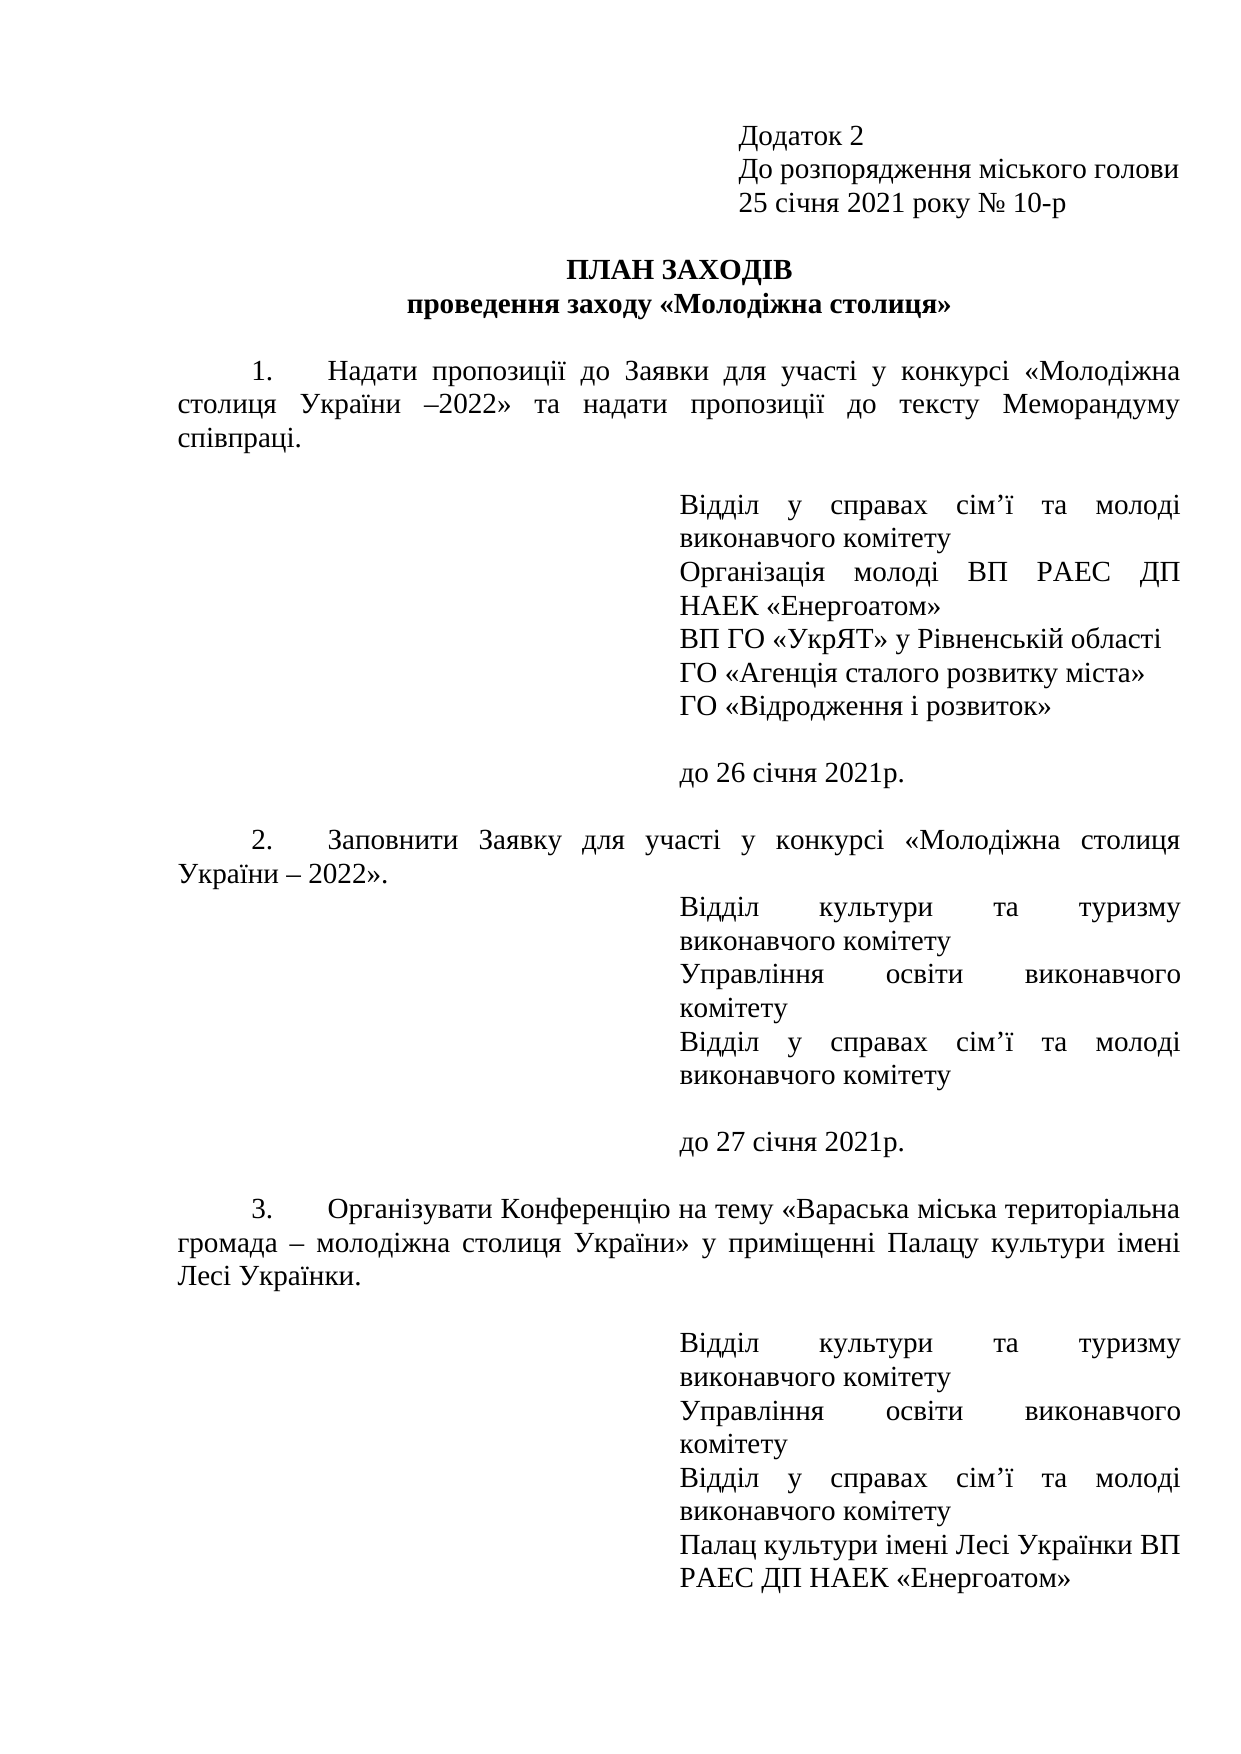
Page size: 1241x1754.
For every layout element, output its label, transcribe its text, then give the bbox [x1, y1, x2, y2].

text До розпорядження міського голови [738, 152, 1181, 185]
text Управління освіти виконавчого комітету [679, 957, 1181, 1024]
text ПЛАН ЗАХОДІВ [177, 252, 1181, 286]
text до 26 січня 2021р. [679, 755, 1181, 789]
text Додаток 2 [738, 118, 1181, 152]
text Управління освіти виконавчого комітету [679, 1393, 1181, 1460]
text ВП ГО «УкрЯТ» у Рівненській області [679, 621, 1181, 655]
text Відділ у справах сім’ї та молоді виконавчого комітету [679, 1460, 1181, 1527]
text ГО «Відродження і розвиток» [679, 688, 1181, 722]
list Організувати Конференцію на тему «Вараська міська територіальна громада – молодіжна столиця України» у приміщенні Палацу культури імені Лесі Українки. [177, 1191, 1181, 1292]
list Заповнити Заявку для участі у конкурсі «Молодіжна столиця України – 2022». [177, 822, 1181, 889]
text ГО «Агенція сталого розвитку міста» [679, 655, 1181, 688]
text Відділ у справах сім’ї та молоді виконавчого комітету [679, 1024, 1181, 1091]
text Відділ у справах сім’ї та молоді виконавчого комітету [679, 487, 1181, 554]
text Відділ культури та туризму виконавчого комітету [679, 1326, 1181, 1393]
text проведення заходу «Молодіжна столиця» [177, 286, 1181, 319]
text Організація молоді ВП РАЕС ДП НАЕК «Енергоатом» [679, 554, 1181, 621]
text 25 січня 2021 року № 10-р [738, 185, 1181, 219]
text Палац культури імені Лесі Українки ВП РАЕС ДП НАЕК «Енергоатом» [679, 1527, 1181, 1594]
list Надати пропозиції до Заявки для участі у конкурсі «Молодіжна столиця України –2022» та надати пропозиції до тексту Меморандуму співпраці. [177, 353, 1181, 453]
text до 27 січня 2021р. [679, 1124, 1181, 1158]
text Відділ культури та туризму виконавчого комітету [679, 889, 1181, 957]
